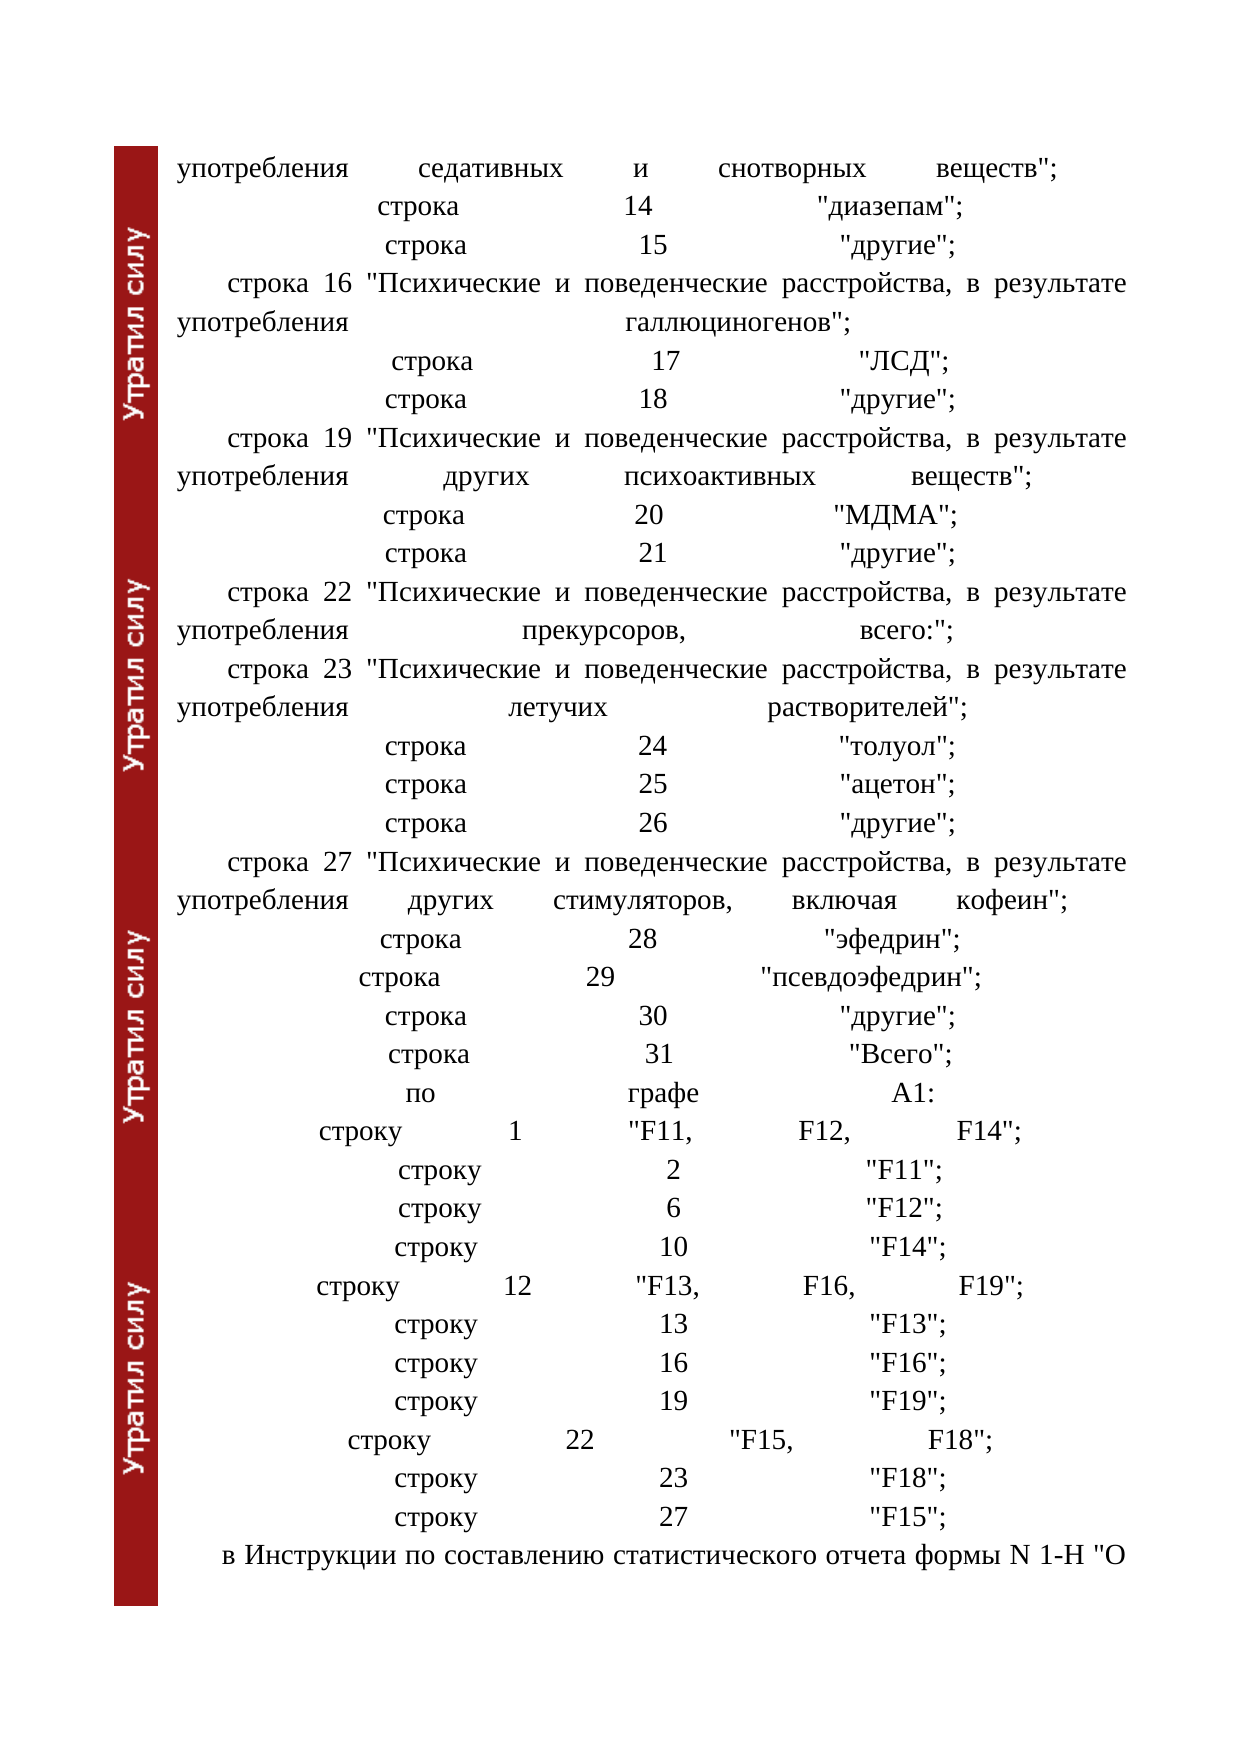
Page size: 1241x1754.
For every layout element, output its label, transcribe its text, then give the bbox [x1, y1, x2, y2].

picture [114, 146, 158, 150]
picture [114, 1571, 158, 1606]
